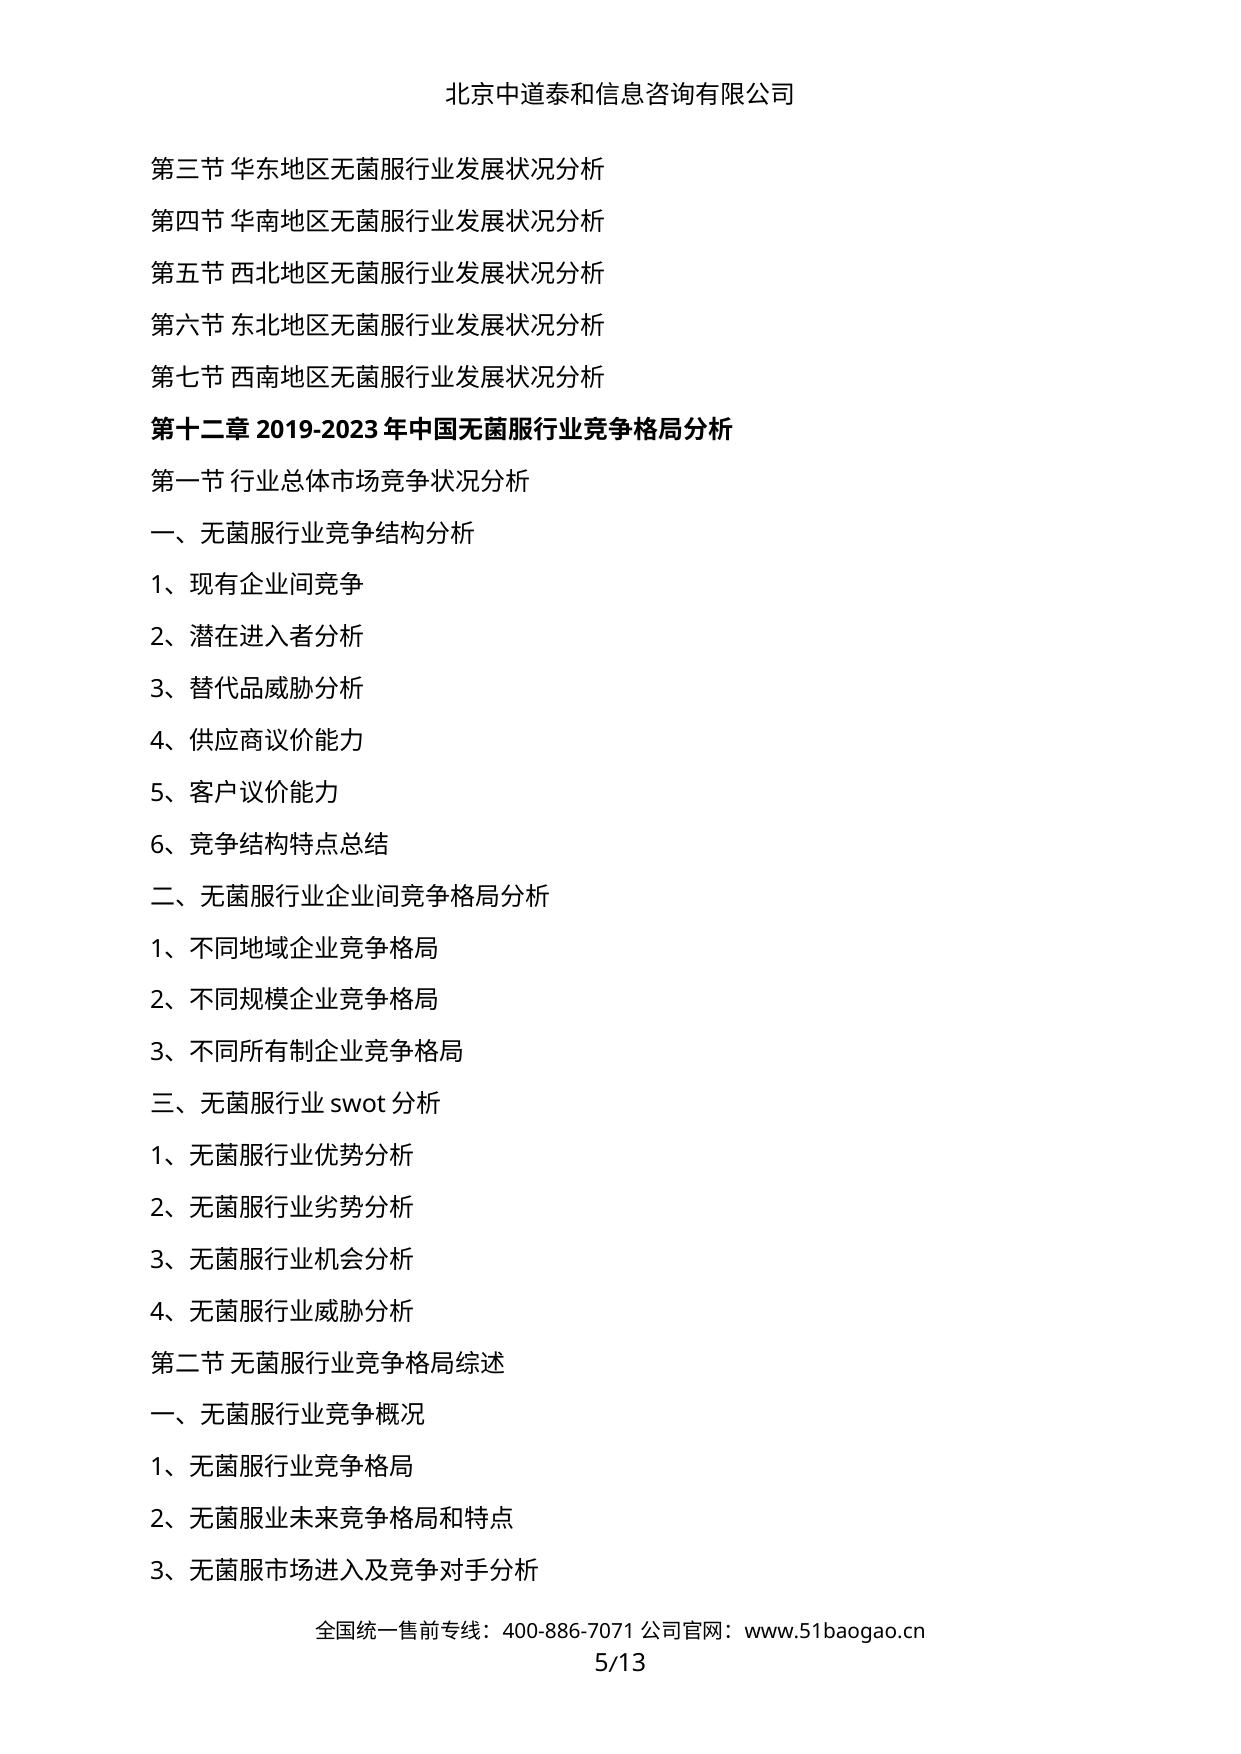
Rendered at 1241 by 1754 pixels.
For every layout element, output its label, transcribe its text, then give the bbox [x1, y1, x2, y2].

text 第一节 行业总体市场竞争状况分析 [150, 461, 1090, 497]
text 第六节 东北地区无菌服行业发展状况分析 [150, 306, 1090, 342]
text 三、无菌服行业swot分析 [150, 1084, 1090, 1120]
text 二、无菌服行业企业间竞争格局分析 [150, 876, 1090, 912]
text 第三节 华东地区无菌服行业发展状况分析 [150, 150, 1090, 186]
text 第二节 无菌服行业竞争格局综述 [150, 1343, 1090, 1379]
text 1、无菌服行业竞争格局 [150, 1447, 1090, 1483]
text 5、客户议价能力 [150, 772, 1090, 809]
text 4、无菌服行业威胁分析 [150, 1291, 1090, 1327]
text 6、竞争结构特点总结 [150, 824, 1090, 861]
text 2、潜在进入者分析 [150, 617, 1090, 653]
text 2、无菌服业未来竞争格局和特点 [150, 1499, 1090, 1535]
text 第四节 华南地区无菌服行业发展状况分析 [150, 202, 1090, 238]
text 第七节 西南地区无菌服行业发展状况分析 [150, 357, 1090, 394]
text 第五节 西北地区无菌服行业发展状况分析 [150, 254, 1090, 290]
text 1、无菌服行业优势分析 [150, 1136, 1090, 1172]
text 2、无菌服行业劣势分析 [150, 1187, 1090, 1224]
text 3、无菌服市场进入及竞争对手分析 [150, 1551, 1090, 1587]
text 一、无菌服行业竞争概况 [150, 1395, 1090, 1431]
text 4、供应商议价能力 [150, 721, 1090, 757]
text 3、替代品威胁分析 [150, 669, 1090, 705]
text 1、现有企业间竞争 [150, 565, 1090, 601]
text 一、无菌服行业竞争结构分析 [150, 513, 1090, 549]
text 3、无菌服行业机会分析 [150, 1239, 1090, 1276]
text 1、不同地域企业竞争格局 [150, 928, 1090, 964]
text 第十二章 2019-2023年中国无菌服行业竞争格局分析 [150, 409, 1090, 446]
text 2、不同规模企业竞争格局 [150, 980, 1090, 1016]
text 3、不同所有制企业竞争格局 [150, 1032, 1090, 1068]
